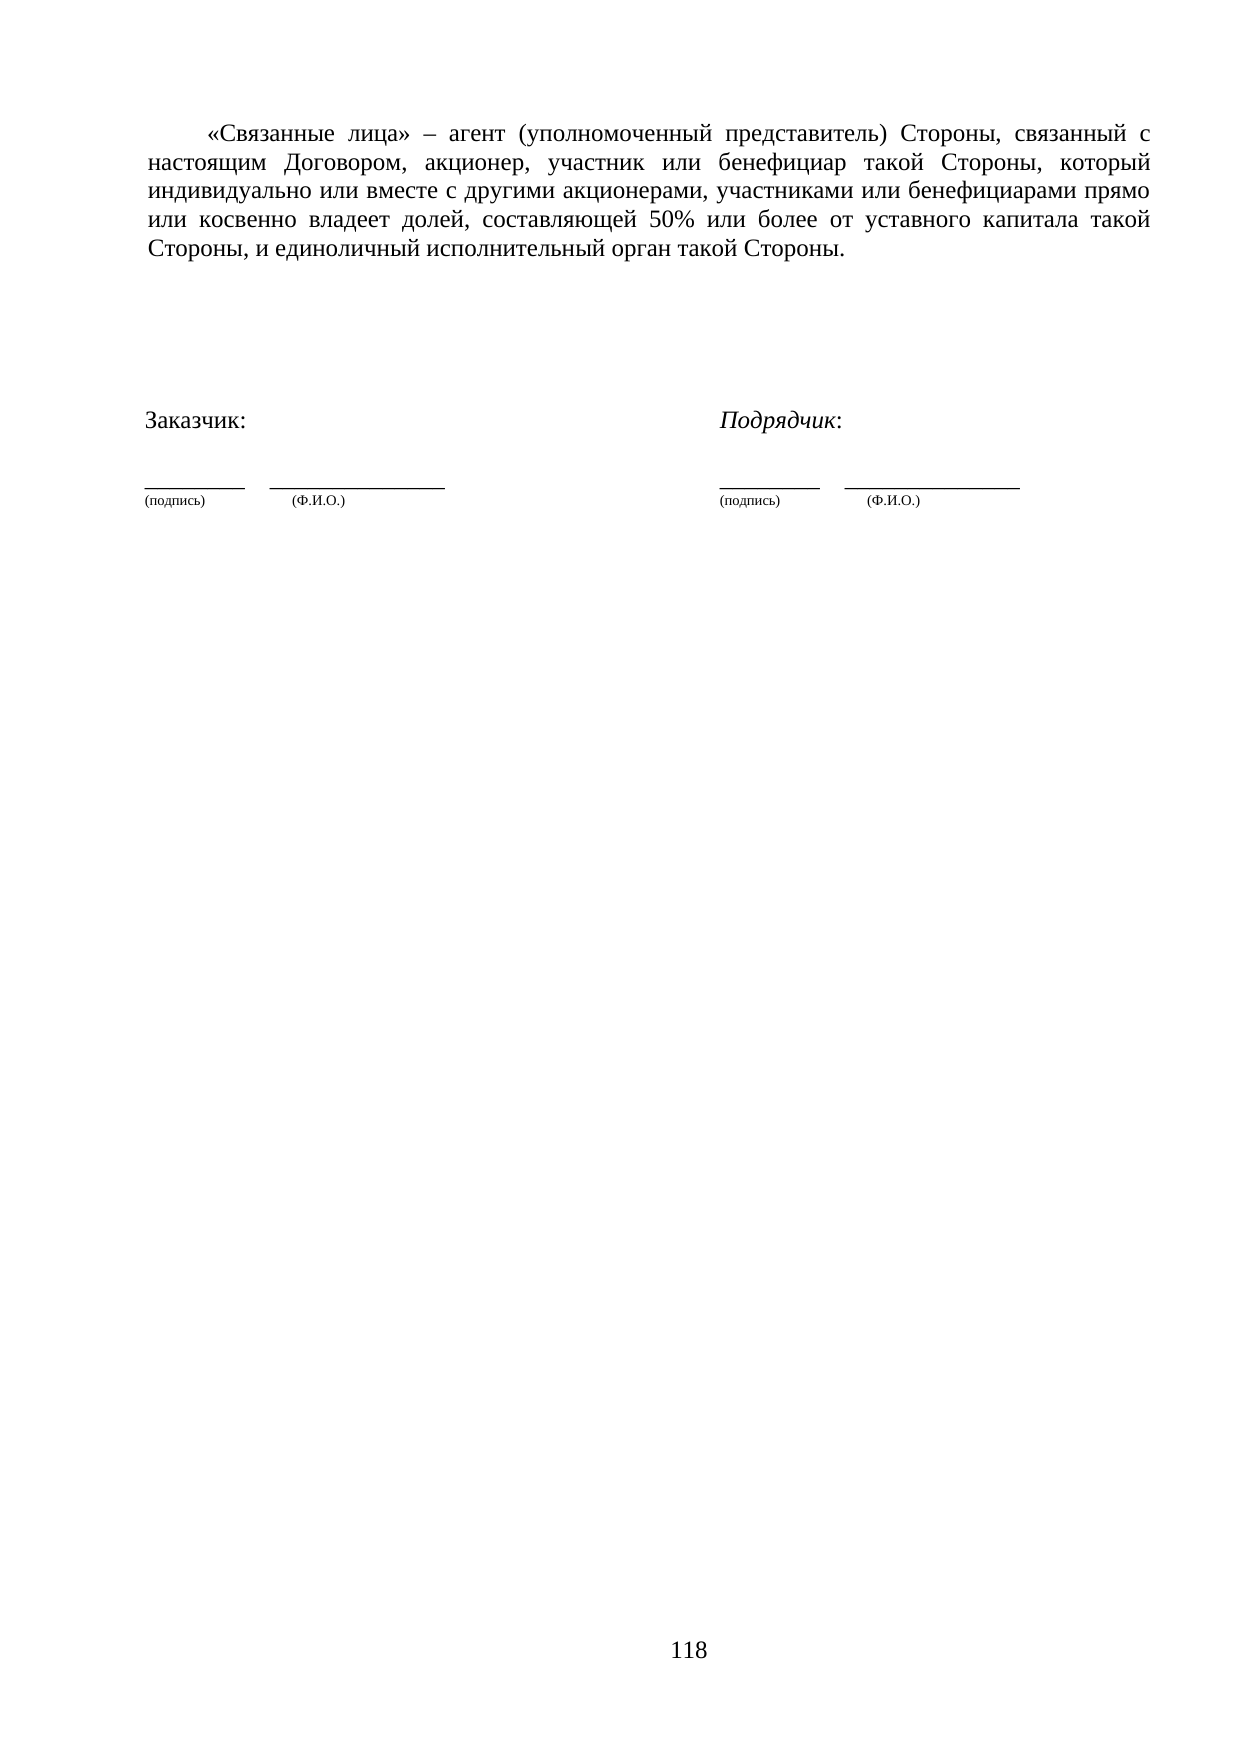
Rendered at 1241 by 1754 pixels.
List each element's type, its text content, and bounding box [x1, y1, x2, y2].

text «Связанные лица» – агент (уполномоченный представитель) Стороны, связанный с настоящим Договором, акционер, участник или бенефициар такой Стороны, который индивидуально или вместе с другими акционерами, участниками или бенефициарами прямо или косвенно владеет долей, составляющей 50% или более от уставного капитала такой Стороны, и единоличный исполнительный орган такой Стороны. [148, 118, 1152, 262]
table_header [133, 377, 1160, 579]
